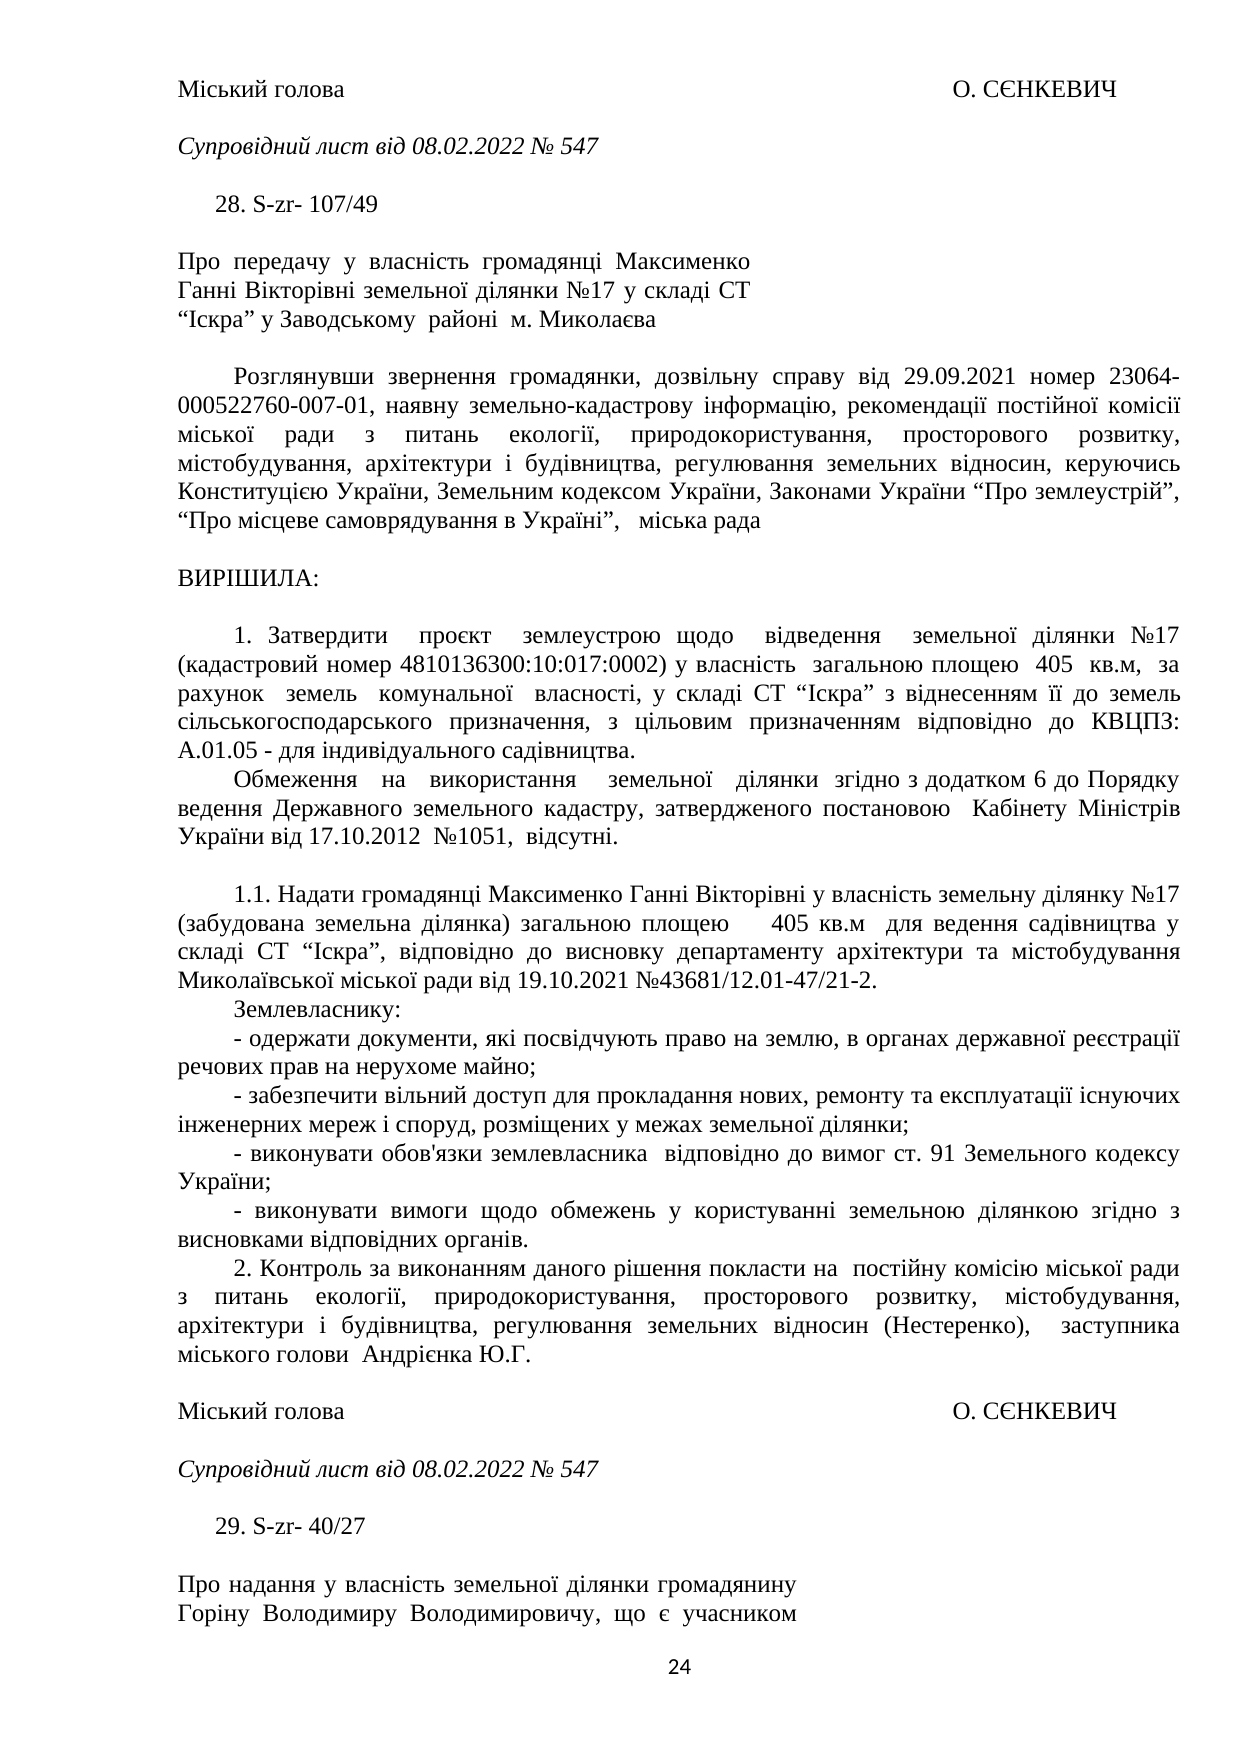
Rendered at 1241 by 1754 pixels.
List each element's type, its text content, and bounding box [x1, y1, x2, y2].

text 2. Контроль за виконанням даного рішення покласти на постійну комісію міської ради з питань екології, природокористування, просторового розвитку, містобудування, архітектури і будівництва, регулювання земельних відносин (Нестеренко), заступника міського голови Андрієнка Ю.Г. [177, 1253, 1181, 1368]
text - забезпечити вільний доступ для прокладання нових, ремонту та експлуатації існуючих інженерних мереж і споруд, розміщених у межах земельної ділянки; [177, 1080, 1181, 1138]
list S-zr- 40/27 [215, 1511, 1181, 1540]
text ВИРІШИЛА: [177, 563, 1181, 591]
text Міський голова О. СЄНКЕВИЧ [177, 74, 1181, 103]
text Про передачу у власність громадянці Максименко Ганні Вікторівні земельної ділянки №17 у складі СТ “Іскра” у Заводському районі м. Миколаєва [177, 246, 750, 333]
text - виконувати обов'язки землевласника відповідно до вимог ст. 91 Земельного кодексу України; [177, 1138, 1181, 1195]
text Обмеження на використання земельної ділянки згідно з додатком 6 до Порядку ведення Державного земельного кадастру, затвердженого постановою Кабінету Міністрів України від 17.10.2012 №1051, відсутні. [177, 764, 1181, 850]
text Розглянувши звернення громадянки, дозвільну справу від 29.09.2021 номер 23064-000522760-007-01, наявну земельно-кадастрову інформацію, рекомендації постійної комісії міської ради з питань екології, природокористування, просторового розвитку, містобудування, архітектури і будівництва, регулювання земельних відносин, керуючись Конституцією України, Земельним кодексом України, Законами України “Про землеустрій”, “Про місцеве самоврядування в Україні”, міська рада [177, 361, 1181, 534]
text - виконувати вимоги щодо обмежень у користуванні земельною ділянкою згідно з висновками відповідних органів. [177, 1195, 1181, 1253]
text 1. Затвердити проєкт землеустрою щодо відведення земельної ділянки №17 (кадастровий номер 4810136300:10:017:0002) у власність загальною площею 405 кв.м, за рахунок земель комунальної власності, у складі СТ “Іскра” з віднесенням її до земель сільськогосподарського призначення, з цільовим призначенням відповідно до КВЦПЗ: А.01.05 - для індивідуального садівництва. [177, 620, 1181, 764]
text Міський голова О. СЄНКЕВИЧ [177, 1396, 1181, 1425]
subtitle S-zr- 107/49 [215, 189, 1181, 218]
text Супровідний лист від 08.02.2022 № 547 [177, 1454, 1181, 1483]
text - одержати документи, які посвідчують право на землю, в органах державної реєстрації речових прав на нерухоме майно; [177, 1023, 1181, 1080]
text Землевласнику: [177, 994, 1181, 1023]
text 1.1. Надати громадянці Максименко Ганні Вікторівні у власність земельну ділянку №17 (забудована земельна ділянка) загальною площею 405 кв.м для ведення садівництва у складі СТ “Іскра”, відповідно до висновку департаменту архітектури та містобудування Миколаївської міської ради від 19.10.2021 №43681/12.01-47/21-2. [177, 879, 1181, 994]
text Супровідний лист від 08.02.2022 № 547 [177, 131, 1181, 160]
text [177, 1569, 797, 1626]
